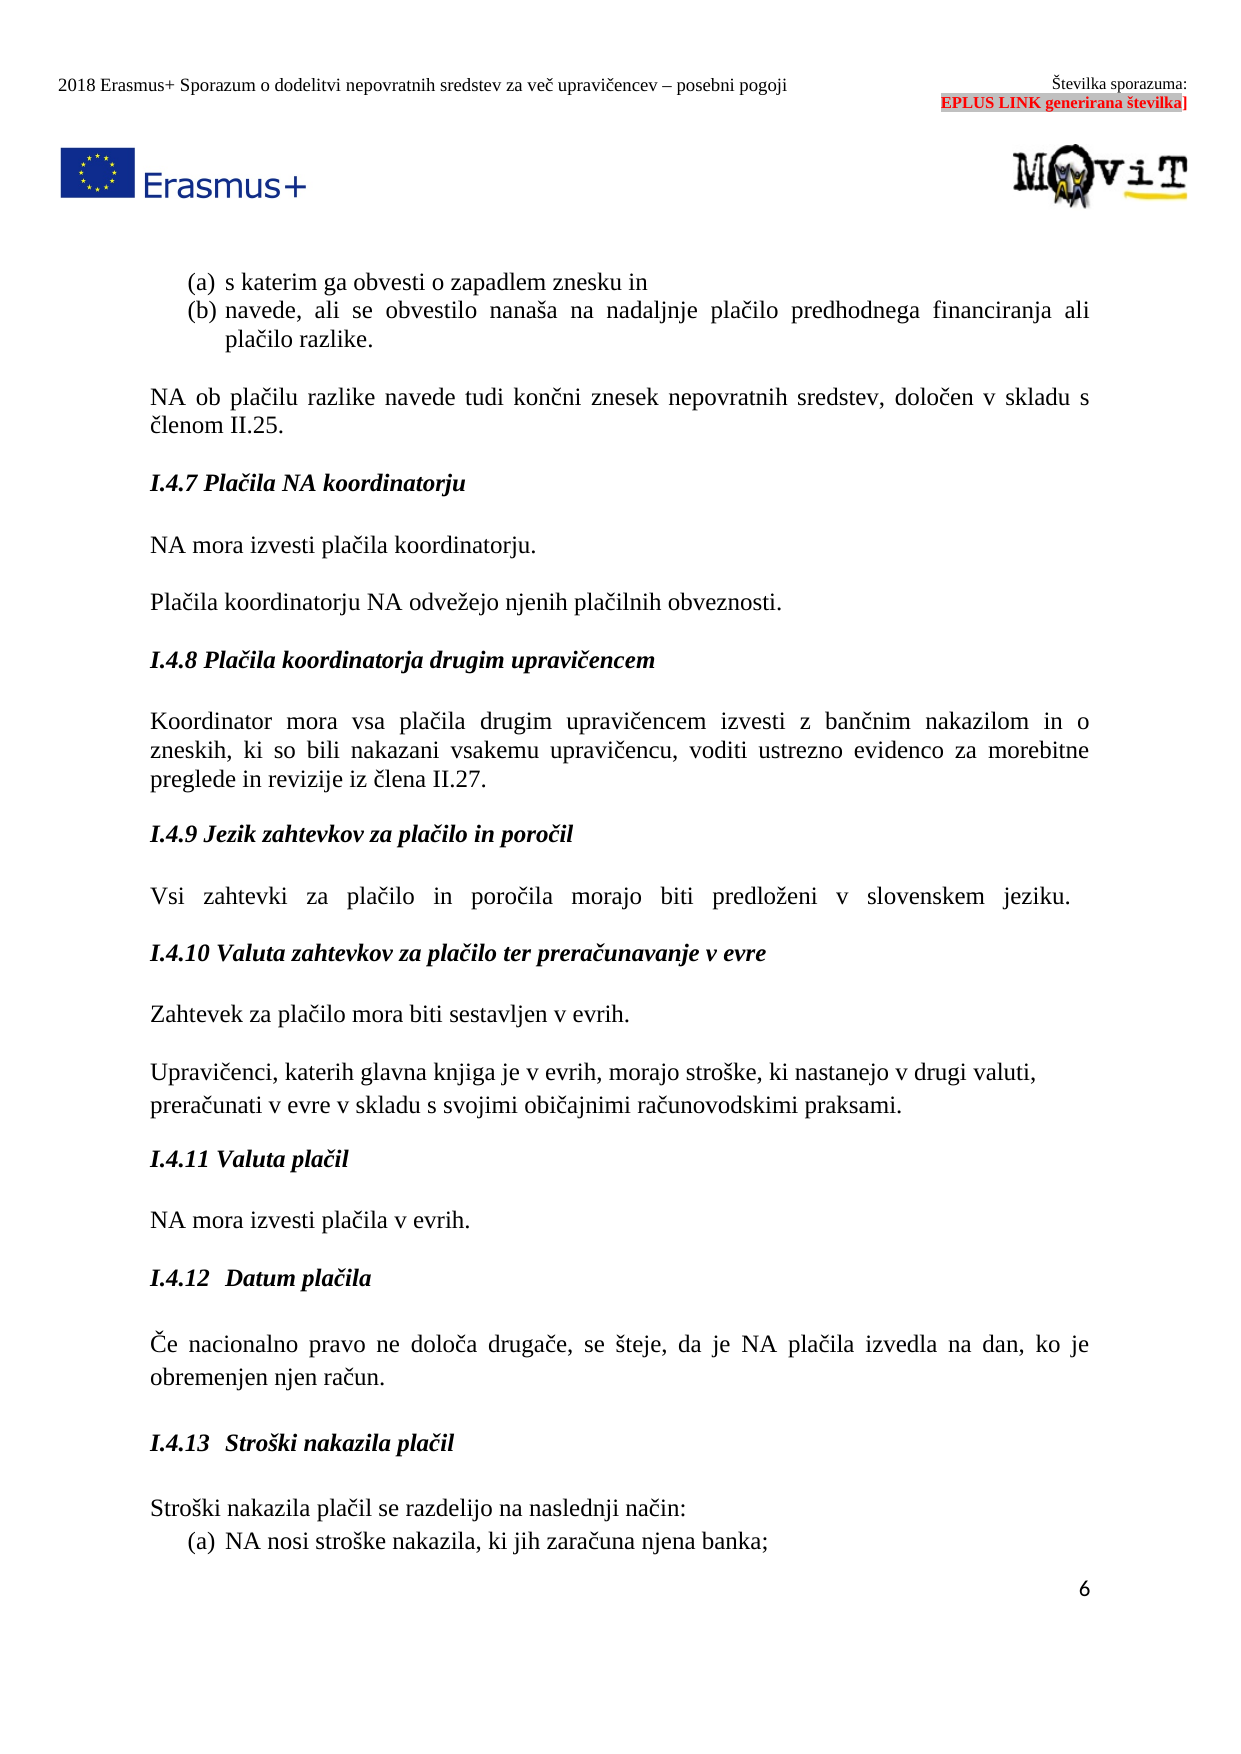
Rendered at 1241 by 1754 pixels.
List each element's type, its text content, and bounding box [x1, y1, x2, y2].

subtitle I.4.12 Datum plačila [150, 1263, 1090, 1292]
text Če nacionalno pravo ne določa drugače, se šteje, da je NA plačila izvedla na dan, ko je obremenjen njen račun. [150, 1329, 1090, 1391]
list NA nosi stroške nakazila, ki jih zaračuna njena banka; [187, 1526, 1090, 1555]
subtitle I.4.9 Jezik zahtevkov za plačilo in poročil [150, 819, 1090, 848]
subtitle I.4.11 Valuta plačil [150, 1144, 1090, 1172]
text Koordinator mora vsa plačila drugim upravičencem izvesti z bančnim nakazilom in o zneskih, ki so bili nakazani vsakemu upravičencu, voditi ustrezno evidenco za morebitne preglede in revizije iz člena II.27. [150, 706, 1090, 793]
text NA mora izvesti plačila koordinatorju. [150, 530, 1090, 558]
subtitle I.4.7 Plačila NA koordinatorju [150, 468, 1090, 497]
list navede, ali se obvestilo nanaša na nadaljnje plačilo predhodnega financiranja ali plačilo razlike. [187, 295, 1090, 353]
text NA ob plačilu razlike navede tudi končni znesek nepovratnih sredstev, določen v skladu s členom II.25. [150, 382, 1090, 439]
text NA mora izvesti plačila v evrih. [150, 1206, 1090, 1234]
picture [1012, 144, 1188, 211]
text Zahtevek za plačilo mora biti sestavljen v evrih. [150, 999, 1090, 1028]
list s katerim ga obvesti o zapadlem znesku in [187, 267, 1090, 295]
text Upravičenci, katerih glavna knjiga je v evrih, morajo stroške, ki nastanejo v drugi valuti, preračunati v evre v skladu s svojimi običajnimi računovodskimi praksami. [150, 1057, 1090, 1119]
subtitle I.4.8 Plačila koordinatorja drugim upravičencem [150, 645, 1090, 673]
text Stroški nakazila plačil se razdelijo na naslednji način: [150, 1493, 1090, 1522]
text Vsi zahtevki za plačilo in poročila morajo biti predloženi v slovenskem jeziku. [150, 881, 1090, 938]
text Plačila koordinatorju NA odvežejo njenih plačilnih obveznosti. [150, 587, 1090, 616]
subtitle I.4.10 Valuta zahtevkov za plačilo ter preračunavanje v evre [150, 938, 1090, 966]
subtitle I.4.13 Stroški nakazila plačil [150, 1428, 1090, 1457]
